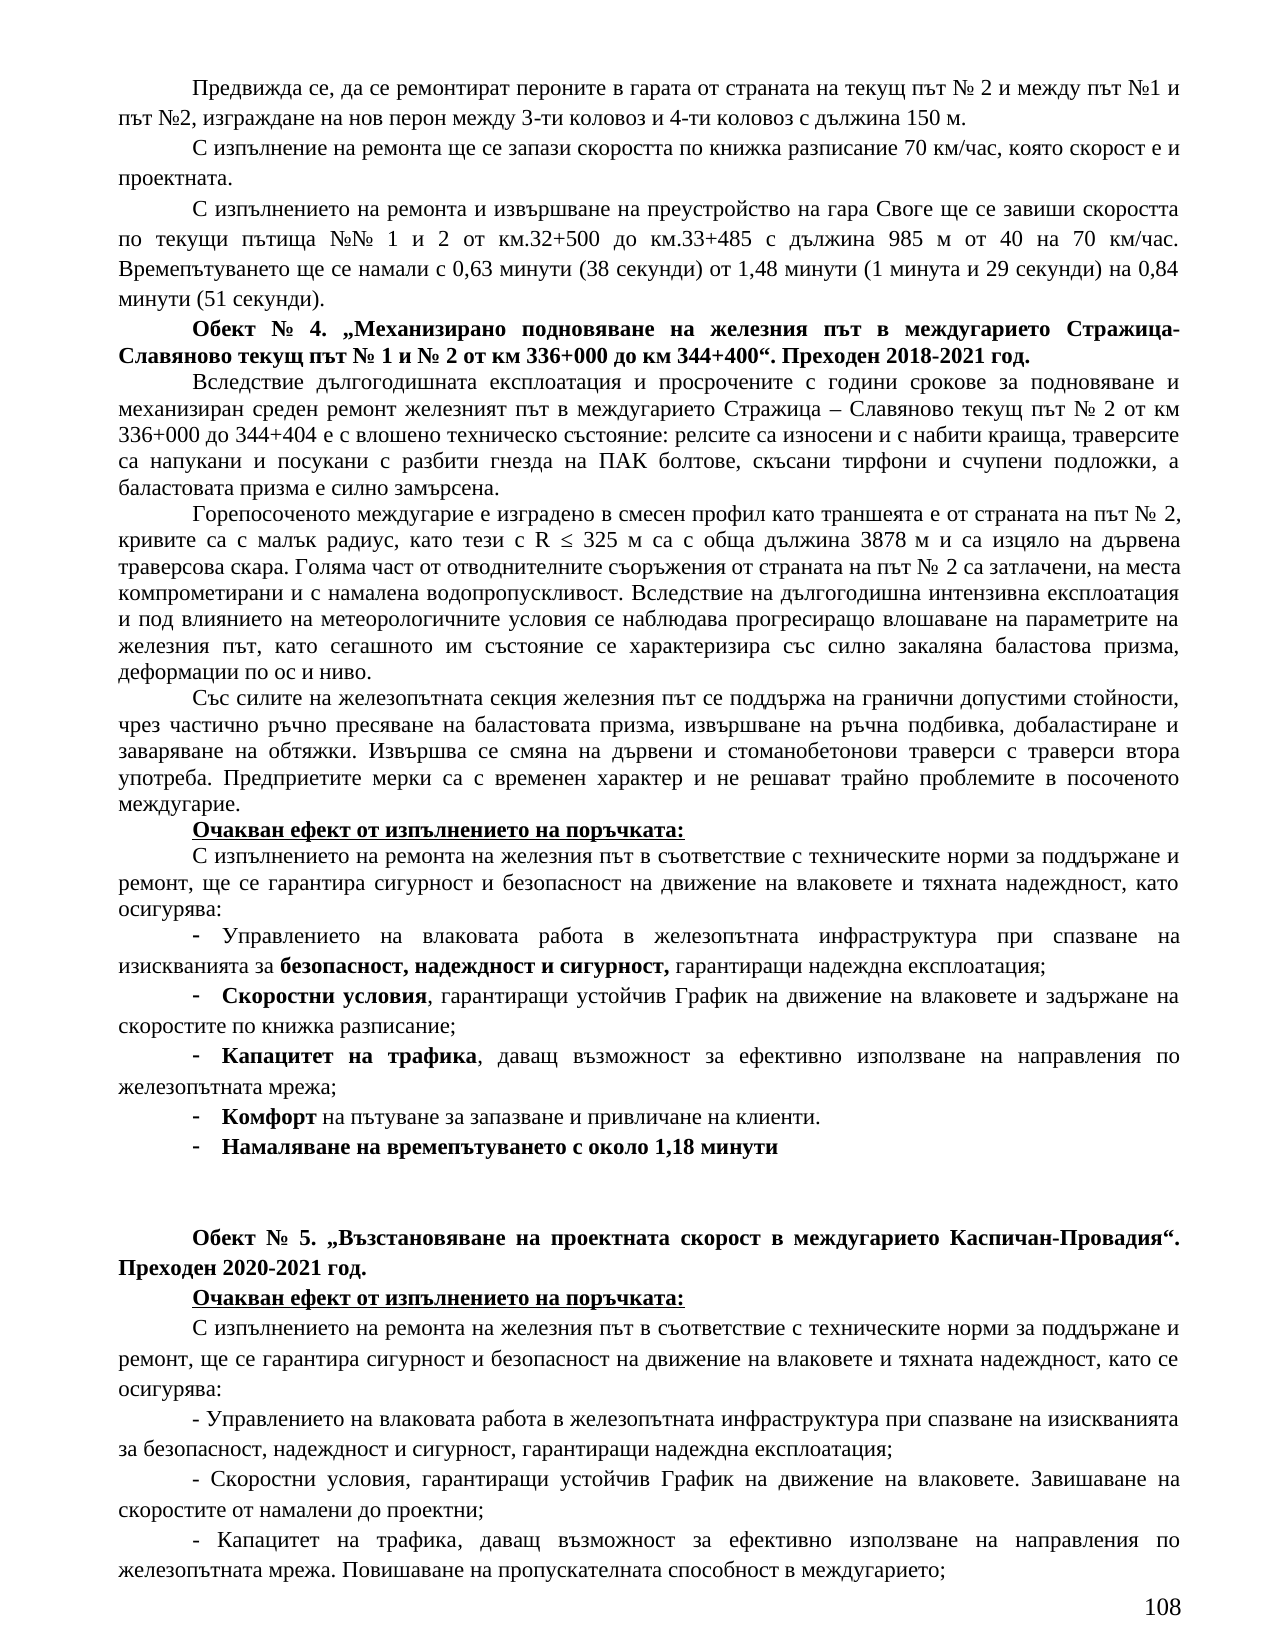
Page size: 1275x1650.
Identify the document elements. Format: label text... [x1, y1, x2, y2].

text Предвижда се, да се ремонтират пероните в гарата от страната на текущ път № 2 и между път №1 и път №2, изграждане на нов перон между 3-ти коловоз и 4-ти коловоз с дължина 150 м. [118, 74, 1181, 130]
list Намаляване на времепътуването с около 1,18 минути [118, 1133, 1181, 1159]
text Очакван ефект от изпълнението на поръчката: [118, 1284, 1181, 1311]
list Комфорт на пътуване за запазване и привличане на клиенти. [118, 1103, 1181, 1129]
text Със силите на железопътната секция железния път се поддържа на гранични допустими стойности, чрез частично ръчно пресяване на баластовата призма, извършване на ръчна подбивка, добаластиране и заваряване на обтяжки. Извършва се смяна на дървени и стоманобетонови траверси с траверси втора употреба. Предприетите мерки са с временен характер и не решават трайно проблемите в посоченото междугарие. [118, 684, 1181, 816]
list Скоростни условия, гарантиращи устойчив График на движение на влаковете и задържане на скоростите по книжка разписание; [118, 982, 1181, 1039]
text Обект № 4. „Механизирано подновяване на железния път в междугарието Стражица-Славяново текущ път № 1 и № 2 от км 336+000 до км 344+400“. Преходен 2018-2021 год. [118, 316, 1181, 368]
list Управлението на влаковата работа в железопътната инфраструктура при спазване на изискванията за безопасност, надеждност и сигурност, гарантиращи надеждна експлоатация; [118, 922, 1181, 978]
text Очакван ефект от изпълнението на поръчката: [118, 816, 1181, 843]
text - Скоростни условия, гарантиращи устойчив График на движение на влаковете. Завишаване на скоростите от намалени до проектни; [118, 1465, 1181, 1522]
text С изпълнение на ремонта ще се запази скоростта по книжка разписание 70 км/час, която скорост е и проектната. [118, 134, 1181, 191]
text - Капацитет на трафика, даващ възможност за ефективно използване на направления по железопътната мрежа. Повишаване на пропускателната способност в междугарието; [118, 1526, 1181, 1582]
text Вследствие дългогодишната експлоатация и просрочените с години срокове за подновяване и механизиран среден ремонт железният път в междугарието Стражица – Славяново текущ път № 2 от км 336+000 до 344+404 е с влошено техническо състояние: релсите са износени и с набити краища, траверсите са напукани и посукани с разбити гнезда на ПАК болтове, скъсани тирфони и счупени подложки, а баластовата призма е силно замърсена. [118, 368, 1181, 500]
text Обект № 5. „Възстановяване на проектната скорост в междугарието Каспичан-Провадия“. Преходен 2020-2021 год. [118, 1224, 1181, 1280]
list Капацитет на трафика, даващ възможност за ефективно използване на направления по железопътната мрежа; [118, 1042, 1181, 1099]
text С изпълнението на ремонта на железния път в съответствие с техническите норми за поддържане и ремонт, ще се гарантира сигурност и безопасност на движение на влаковете и тяхната надеждност, като осигурява: [118, 843, 1181, 922]
text Горепосоченото междугарие е изградено в смесен профил като траншеята е от страната на път № 2, кривите са с малък радиус, като тези с R ≤ 325 м са с обща дължина 3878 м и са изцяло на дървена траверсова скара. Голяма част от отводнителните съоръжения от страната на път № 2 са затлачени, на места компрометирани и с намалена водопропускливост. Вследствие на дългогодишна интензивна експлоатация и под влиянието на метеорологичните условия се наблюдава прогресиращо влошаване на параметрите на железния път, като сегашното им състояние се характеризира със силно закаляна баластова призма, деформации по ос и ниво. [118, 500, 1181, 684]
text С изпълнението на ремонта и извършване на преустройство на гара Своге ще се завиши скоростта по текущи пътища №№ 1 и 2 от км.32+500 до км.33+485 с дължина 985 м от 40 на 70 км/час. Времепътуването ще се намали с 0,63 минути (38 секунди) от 1,48 минути (1 минута и 29 секунди) на 0,84 минути (51 секунди). [118, 195, 1181, 312]
